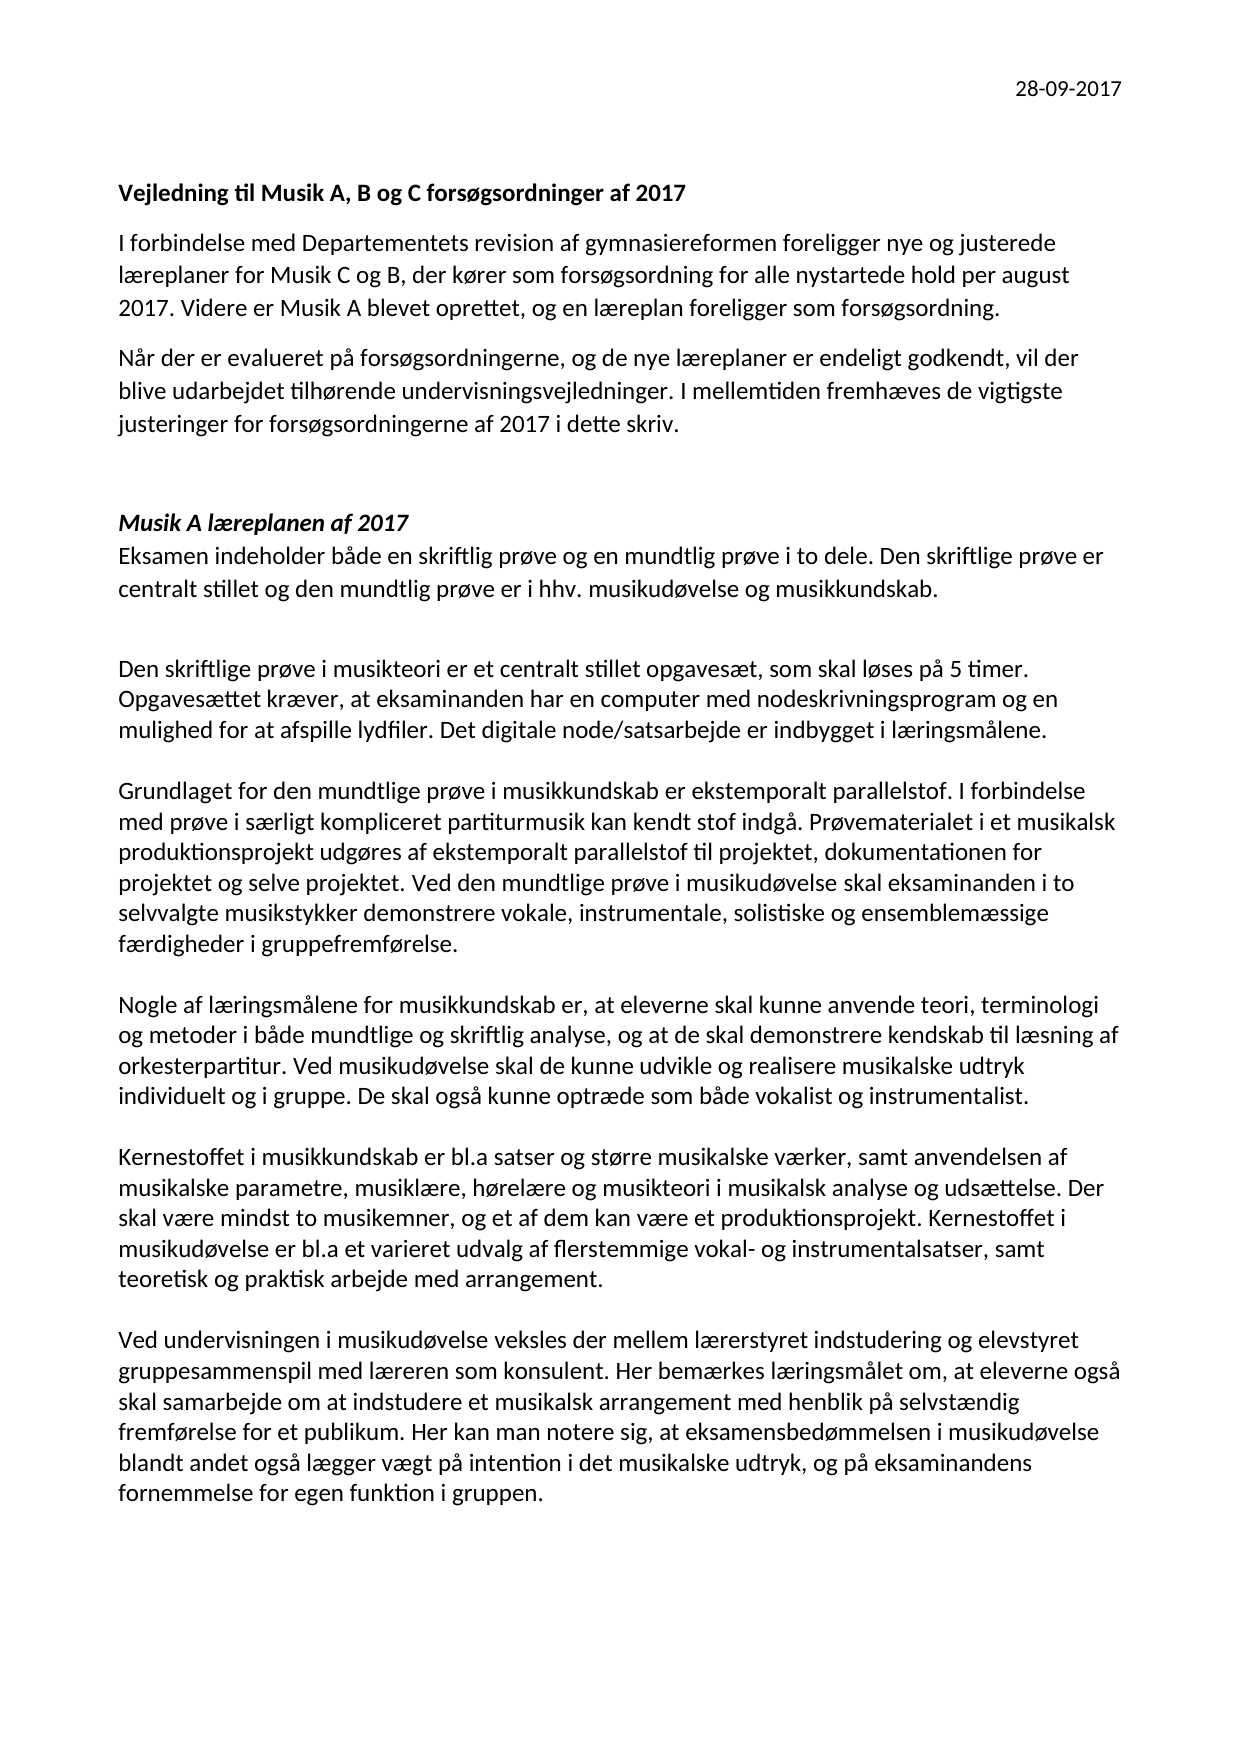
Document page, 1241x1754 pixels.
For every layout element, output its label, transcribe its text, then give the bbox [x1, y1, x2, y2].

text Ved undervisningen i musikudøvelse veksles der mellem lærerstyret indstudering og elevstyret gruppesammenspil med læreren som konsulent. Her bemærkes læringsmålet om, at eleverne også skal samarbejde om at indstudere et musikalsk arrangement med henblik på selvstændig fremførelse for et publikum. Her kan man notere sig, at eksamensbedømmelsen i musikudøvelse blandt andet også lægger vægt på intention i det musikalske udtryk, og på eksaminandens fornemmelse for egen funktion i gruppen. [118, 1324, 1122, 1508]
text I forbindelse med Departementets revision af gymnasiereformen foreligger nye og justerede læreplaner for Musik C og B, der kører som forsøgsordning for alle nystartede hold per august 2017. Videre er Musik A blevet oprettet, og en læreplan foreligger som forsøgsordning. [118, 227, 1122, 323]
text Vejledning til Musik A, B og C forsøgsordninger af 2017 [118, 177, 1122, 208]
text Musik A læreplanen af 2017 Eksamen indeholder både en skriftlig prøve og en mundtlig prøve i to dele. Den skriftlige prøve er centralt stillet og den mundtlig prøve er i hhv. musikudøvelse og musikkundskab. [118, 507, 1122, 603]
text Grundlaget for den mundtlige prøve i musikkundskab er ekstemporalt parallelstof. I forbindelse med prøve i særligt kompliceret partiturmusik kan kendt stof indgå. Prøvematerialet i et musikalsk produktionsprojekt udgøres af ekstemporalt parallelstof til projektet, dokumentationen for projektet og selve projektet. Ved den mundtlige prøve i musikudøvelse skal eksaminanden i to selvvalgte musikstykker demonstrere vokale, instrumentale, solistiske og ensemblemæssige færdigheder i gruppefremførelse. [118, 775, 1122, 958]
text Når der er evalueret på forsøgsordningerne, og de nye læreplaner er endeligt godkendt, vil der blive udarbejdet tilhørende undervisningsvejledninger. I mellemtiden fremhæves de vigtigste justeringer for forsøgsordningerne af 2017 i dette skriv. [118, 342, 1122, 438]
text Kernestoffet i musikkundskab er bl.a satser og større musikalske værker, samt anvendelsen af musikalske parametre, musiklære, hørelære og musikteori i musikalsk analyse og udsættelse. Der skal være mindst to musikemner, og et af dem kan være et produktionsprojekt. Kernestoffet i musikudøvelse er bl.a et varieret udvalg af flerstemmige vokal- og instrumentalsatser, samt teoretisk og praktisk arbejde med arrangement. [118, 1141, 1122, 1294]
text Den skriftlige prøve i musikteori er et centralt stillet opgavesæt, som skal løses på 5 timer. Opgavesættet kræver, at eksaminanden har en computer med nodeskrivningsprogram og en mulighed for at afspille lydfiler. Det digitale node/satsarbejde er indbygget i læringsmålene. [118, 653, 1122, 745]
text Nogle af læringsmålene for musikkundskab er, at eleverne skal kunne anvende teori, terminologi og metoder i både mundtlige og skriftlig analyse, og at de skal demonstrere kendskab til læsning af orkesterpartitur. Ved musikudøvelse skal de kunne udvikle og realisere musikalske udtryk individuelt og i gruppe. De skal også kunne optræde som både vokalist og instrumentalist. [118, 989, 1122, 1111]
